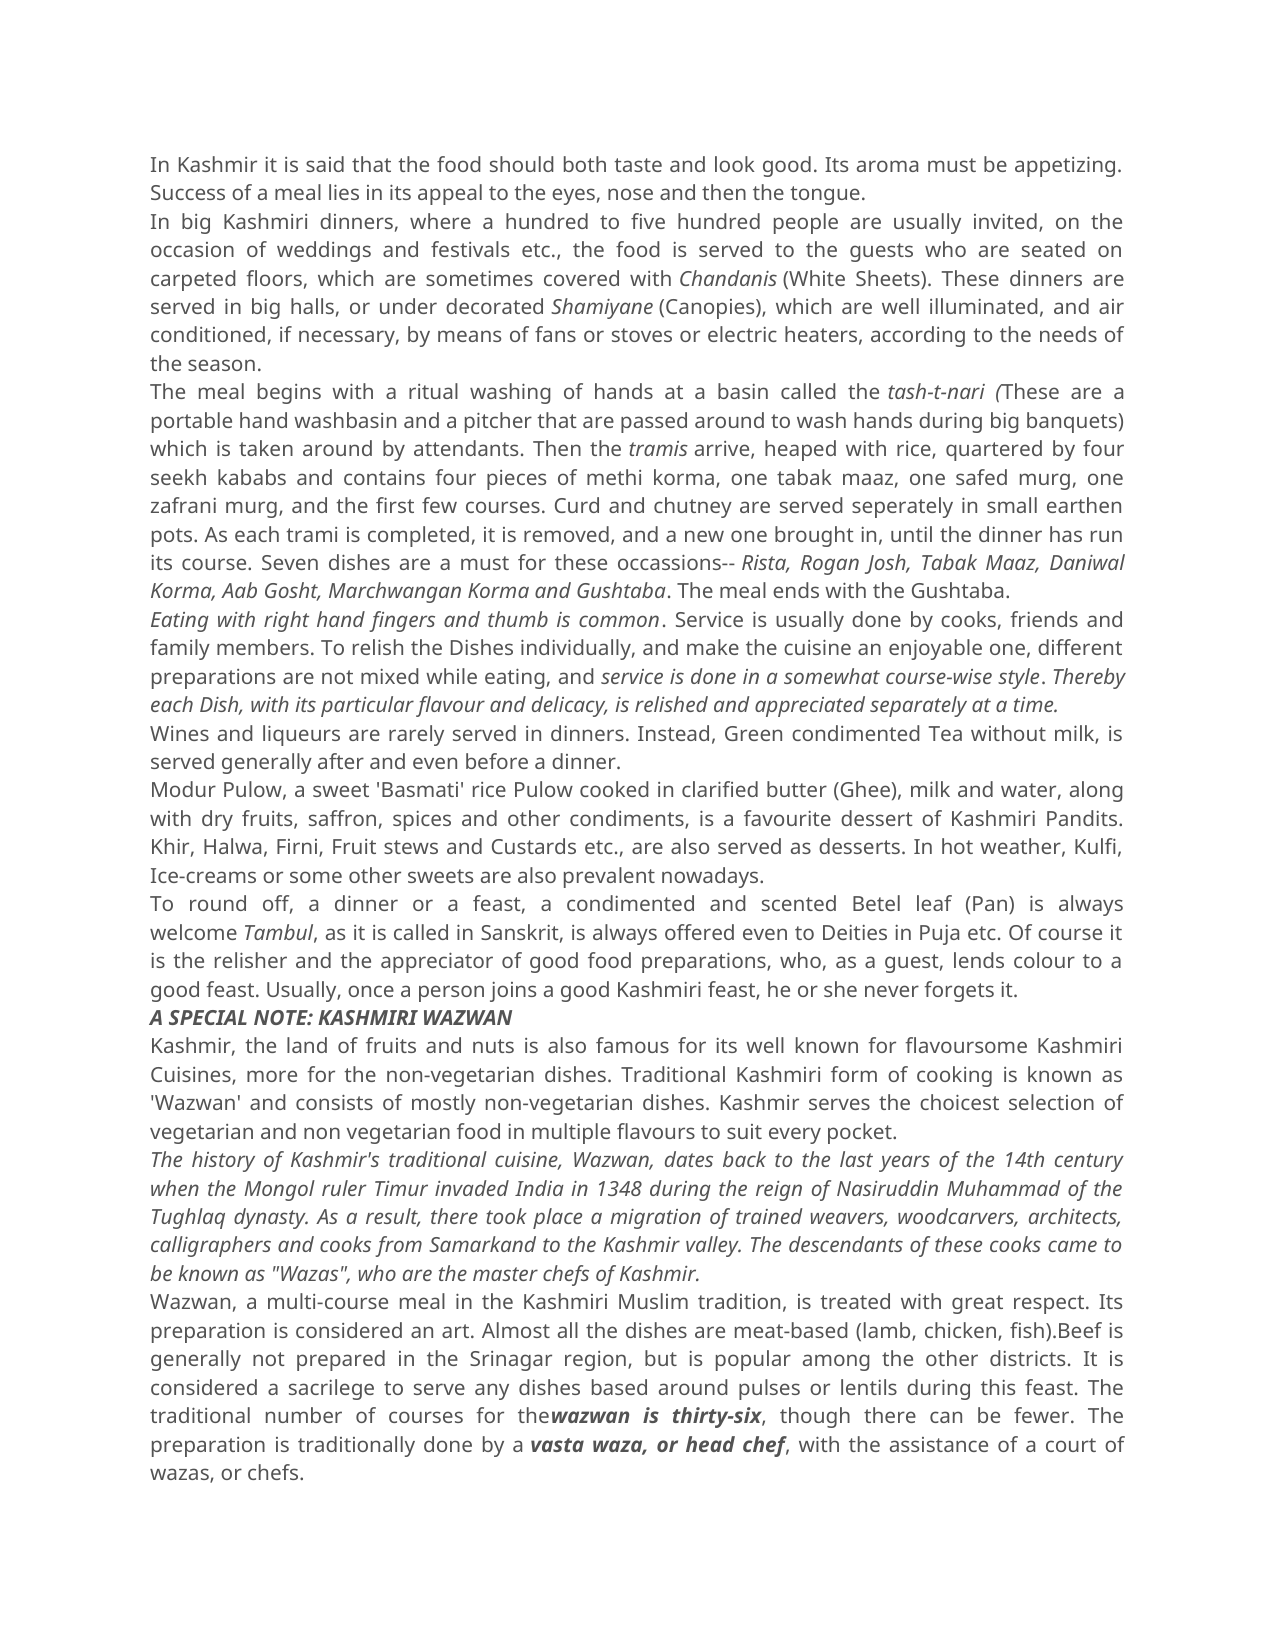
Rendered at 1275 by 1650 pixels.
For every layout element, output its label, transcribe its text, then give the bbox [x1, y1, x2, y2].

text Kashmir, the land of fruits and nuts is also famous for its well known for flavoursome Kashmiri Cuisines, more for the non-vegetarian dishes. Traditional Kashmiri form of cooking is known as 'Wazwan' and consists of mostly non-vegetarian dishes. Kashmir serves the choicest selection of vegetarian and non vegetarian food in multiple flavours to suit every pocket. [150, 1032, 1125, 1145]
text The history of Kashmir's traditional cuisine, Wazwan, dates back to the last years of the 14th century when the Mongol ruler Timur invaded India in 1348 during the reign of Nasiruddin Muhammad of the Tughlaq dynasty. As a result, there took place a migration of trained weavers, woodcarvers, architects, calligraphers and cooks from Samarkand to the Kashmir valley. The descendants of these cooks came to be known as "Wazas", who are the master chefs of Kashmir. [150, 1145, 1125, 1287]
text Wazwan, a multi-course meal in the Kashmiri Muslim tradition, is treated with great respect. Its preparation is considered an art. Almost all the dishes are meat-based (lamb, chicken, fish).Beef is generally not prepared in the Srinagar region, but is popular among the other districts. It is considered a sacrilege to serve any dishes based around pulses or lentils during this feast. The traditional number of courses for thewazwan is thirty-six, though there can be fewer. The preparation is traditionally done by a vasta waza, or head chef, with the assistance of a court of wazas, or chefs. [150, 1287, 1125, 1487]
text Wines and liqueurs are rarely served in dinners. Instead, Green condimented Tea without milk, is served generally after and even before a dinner. [150, 719, 1125, 776]
text In big Kashmiri dinners, where a hundred to five hundred people are usually invited, on the occasion of weddings and festivals etc., the food is served to the guests who are seated on carpeted floors, which are sometimes covered with Chandanis (White Sheets). These dinners are served in big halls, or under decorated Shamiyane (Canopies), which are well illuminated, and air conditioned, if necessary, by means of fans or stoves or electric heaters, according to the needs of the season. [150, 207, 1125, 377]
text To round off, a dinner or a feast, a condimented and scented Betel leaf (Pan) is always welcome Tambul, as it is called in Sanskrit, is always offered even to Deities in Puja etc. Of course it is the relisher and the appreciator of good food preparations, who, as a guest, lends colour to a good feast. Usually, once a person joins a good Kashmiri feast, he or she never forgets it. [150, 889, 1125, 1003]
text Modur Pulow, a sweet 'Basmati' rice Pulow cooked in clarified butter (Ghee), milk and water, along with dry fruits, saffron, spices and other condiments, is a favourite dessert of Kashmiri Pandits. Khir, Halwa, Firni, Fruit stews and Custards etc., are also served as desserts. In hot weather, Kulfi, Ice-creams or some other sweets are also prevalent nowadays. [150, 776, 1125, 889]
text In Kashmir it is said that the food should both taste and look good. Its aroma must be appetizing. Success of a meal lies in its appeal to the eyes, nose and then the tongue. [150, 150, 1125, 207]
text A SPECIAL NOTE: KASHMIRI WAZWAN [150, 1003, 1125, 1032]
text Eating with right hand fingers and thumb is common. Service is usually done by cooks, friends and family members. To relish the Dishes individually, and make the cuisine an enjoyable one, different preparations are not mixed while eating, and service is done in a somewhat course-wise style. Thereby each Dish, with its particular flavour and delicacy, is relished and appreciated separately at a time. [150, 605, 1125, 719]
text The meal begins with a ritual washing of hands at a basin called the tash-t-nari (These are a portable hand washbasin and a pitcher that are passed around to wash hands during big banquets) which is taken around by attendants. Then the tramis arrive, heaped with rice, quartered by four seekh kababs and contains four pieces of methi korma, one tabak maaz, one safed murg, one zafrani murg, and the first few courses. Curd and chutney are served seperately in small earthen pots. As each trami is completed, it is removed, and a new one brought in, until the dinner has run its course. Seven dishes are a must for these occassions-- Rista, Rogan Josh, Tabak Maaz, Daniwal Korma, Aab Gosht, Marchwangan Korma and Gushtaba. The meal ends with the Gushtaba. [150, 377, 1125, 605]
